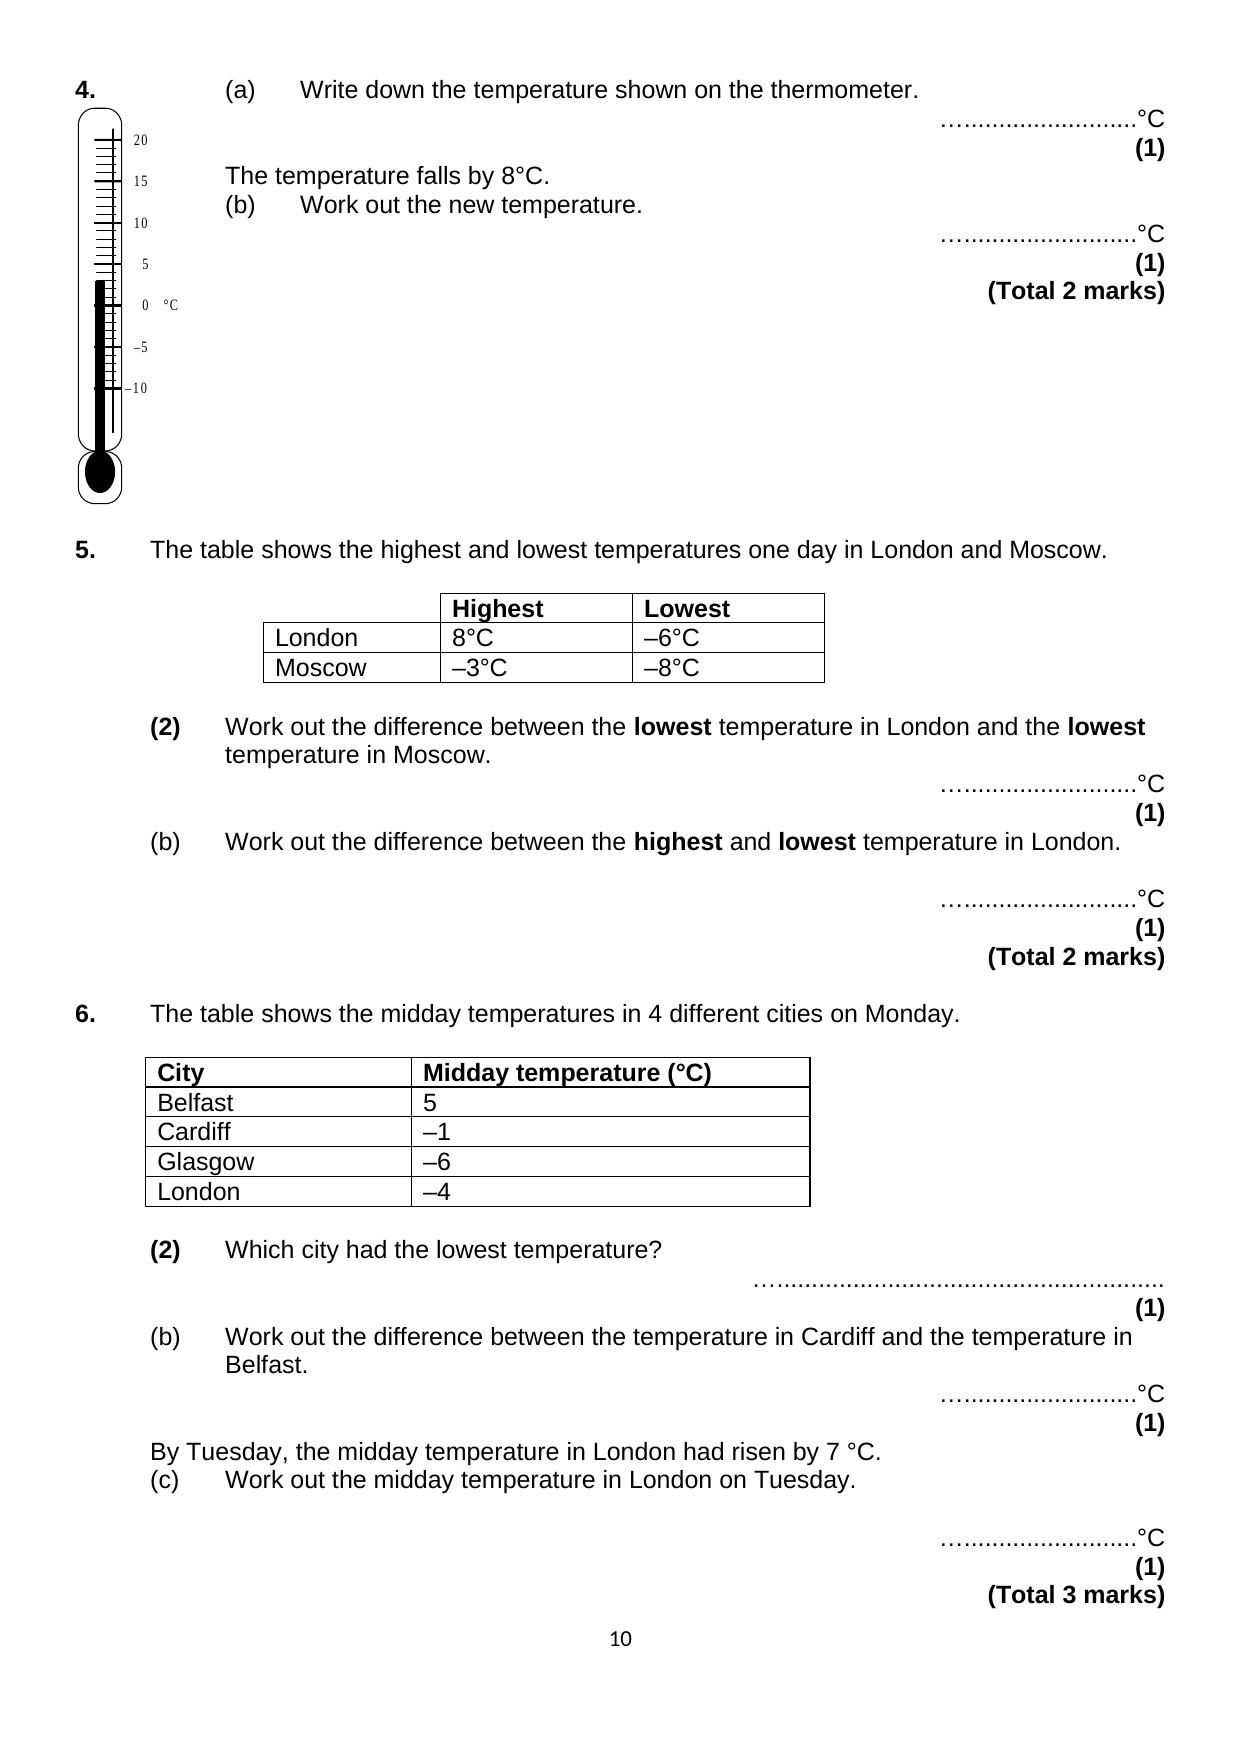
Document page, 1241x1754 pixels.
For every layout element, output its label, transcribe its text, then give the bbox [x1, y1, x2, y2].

table_cell Cardiff [146, 1117, 411, 1146]
text 6. The table shows the midday temperatures in 4 different cities on Monday. [75, 999, 1165, 1028]
table_cell Belfast [146, 1088, 411, 1116]
table_header Highest [441, 594, 632, 622]
text 4. (a) Write down the temperature shown on the thermometer. [75, 75, 1165, 104]
text (1) [75, 913, 1165, 942]
text By Tuesday, the midday temperature in London had risen by 7 °C. [75, 1437, 1165, 1465]
table_cell –4 [412, 1177, 809, 1206]
text ….........................°C [75, 1523, 1165, 1552]
table_cell 8°C [441, 623, 632, 652]
list Work out the difference between the lowest temperature in London and the lowest temperature in Moscow. [150, 712, 1165, 769]
text (1) [79, 247, 112, 276]
text …........................................................ [75, 1264, 1165, 1293]
text (b) Work out the difference between the highest and lowest temperature in London. [75, 827, 1165, 855]
table_cell Glasgow [146, 1147, 411, 1176]
table_cell London [264, 623, 440, 652]
table_cell –8°C [633, 653, 824, 682]
text ….........................°C [75, 769, 1165, 798]
text (1) [123, 247, 1165, 276]
table_cell –6°C [633, 623, 824, 652]
text (1) [75, 1552, 1165, 1580]
text 5. The table shows the highest and lowest temperatures one day in London and Moscow. [75, 535, 1165, 564]
table_header City [146, 1058, 411, 1086]
text (Total 2 marks) [79, 276, 112, 305]
text (1) [75, 798, 1165, 827]
table_cell Moscow [264, 653, 440, 682]
text ….........................°C [123, 219, 1165, 247]
table_cell London [146, 1177, 411, 1206]
table_cell 5 [412, 1088, 809, 1116]
text ….........................°C [75, 104, 1165, 132]
text ….........................°C [75, 1379, 1165, 1408]
text (Total 2 marks) [75, 942, 1165, 970]
text (Total 2 marks) [123, 276, 1165, 305]
table_cell –1 [412, 1117, 809, 1146]
table_header Midday temperature (°C) [412, 1058, 809, 1086]
text (c) Work out the midday temperature in London on Tuesday. [150, 1465, 1165, 1494]
text (1) [79, 132, 112, 161]
text (1) [75, 1293, 1165, 1322]
table_cell –6 [412, 1147, 809, 1176]
text (b) Work out the difference between the temperature in Cardiff and the temperature in Belfast. [150, 1322, 1165, 1379]
table_header Lowest [633, 594, 824, 622]
text (1) [75, 1408, 1165, 1437]
list Which city had the lowest temperature? [150, 1235, 1165, 1264]
text (1) [123, 132, 1165, 161]
text The temperature falls by 8°C. [123, 161, 1165, 190]
text (Total 3 marks) [75, 1580, 1165, 1609]
text (b) Work out the new temperature. [123, 190, 1165, 219]
text ….........................°C [75, 884, 1165, 913]
table_cell –3°C [441, 653, 632, 682]
